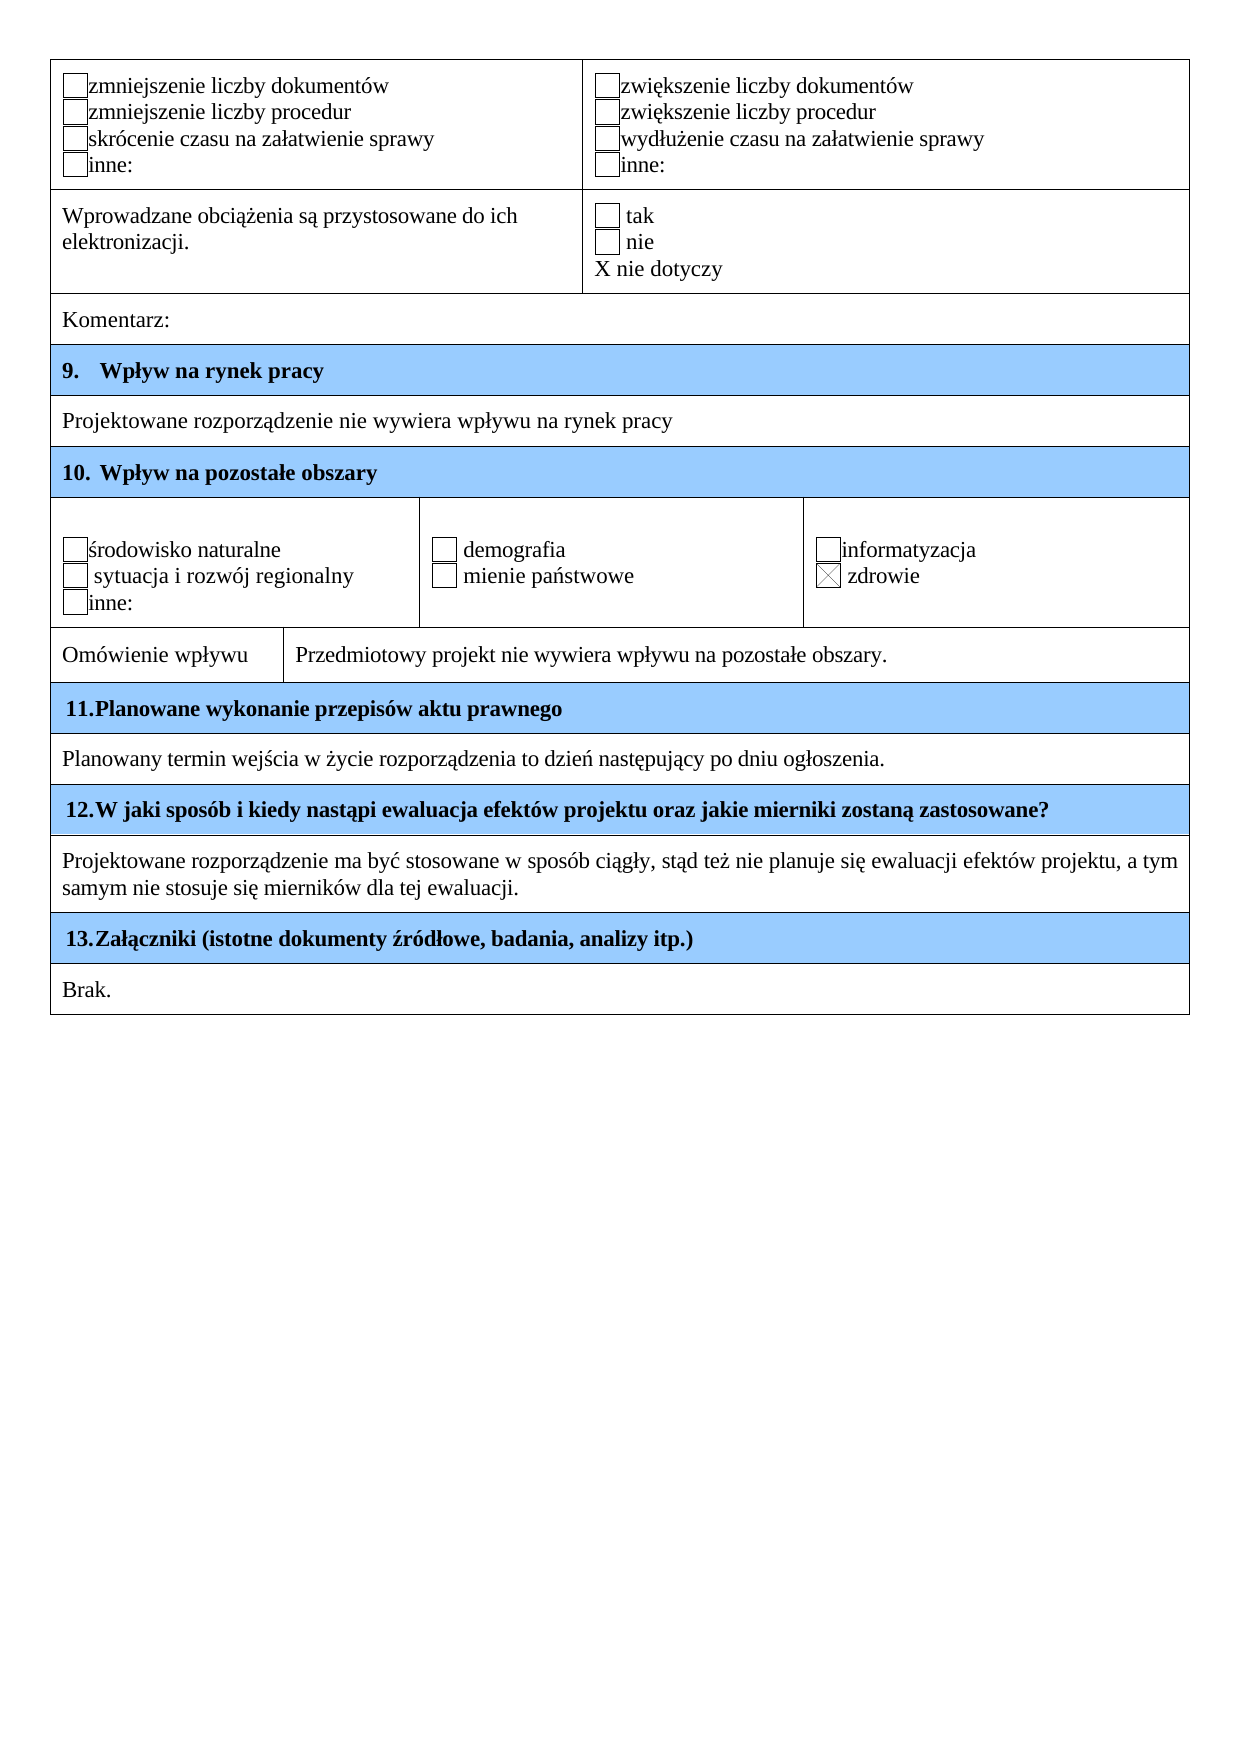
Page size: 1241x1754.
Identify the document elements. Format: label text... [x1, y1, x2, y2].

table_cell Załączniki (istotne dokumenty źródłowe, badania, analizy itp.) [51, 913, 1189, 963]
table_cell środowisko naturalne sytuacja i rozwój regionalny inne: [51, 498, 419, 627]
table_cell zmniejszenie liczby dokumentów zmniejszenie liczby procedur skrócenie czasu na załatwienie sprawy inne: [51, 60, 582, 189]
table_cell Omówienie wpływu [51, 628, 283, 682]
table_cell zwiększenie liczby dokumentów zwiększenie liczby procedur wydłużenie czasu na załatwienie sprawy inne: [583, 60, 1189, 189]
table_cell tak nie X nie dotyczy [583, 190, 1189, 293]
table_cell Planowany termin wejścia w życie rozporządzenia to dzień następujący po dniu ogłoszenia. [51, 734, 1189, 784]
table_cell informatyzacja zdrowie [804, 498, 1189, 627]
table_cell Przedmiotowy projekt nie wywiera wpływu na pozostałe obszary. [284, 628, 1189, 682]
table_cell Wprowadzane obciążenia są przystosowane do ich elektronizacji. [51, 190, 582, 293]
table_cell Projektowane rozporządzenie nie wywiera wpływu na rynek pracy [51, 396, 1189, 446]
table_cell Projektowane rozporządzenie ma być stosowane w sposób ciągły, stąd też nie planuje się ewaluacji efektów projektu, a tym samym nie stosuje się mierników dla tej ewaluacji. [51, 836, 1189, 912]
table_cell Wpływ na rynek pracy [51, 345, 1189, 395]
table_cell W jaki sposób i kiedy nastąpi ewaluacja efektów projektu oraz jakie mierniki zostaną zastosowane? [51, 785, 1189, 834]
table_cell demografia mienie państwowe [420, 498, 803, 627]
table_cell Komentarz: [51, 294, 1189, 344]
table_cell Wpływ na pozostałe obszary [51, 447, 1189, 497]
table_cell Planowane wykonanie przepisów aktu prawnego [51, 683, 1189, 733]
table_cell Brak. [51, 964, 1189, 1014]
